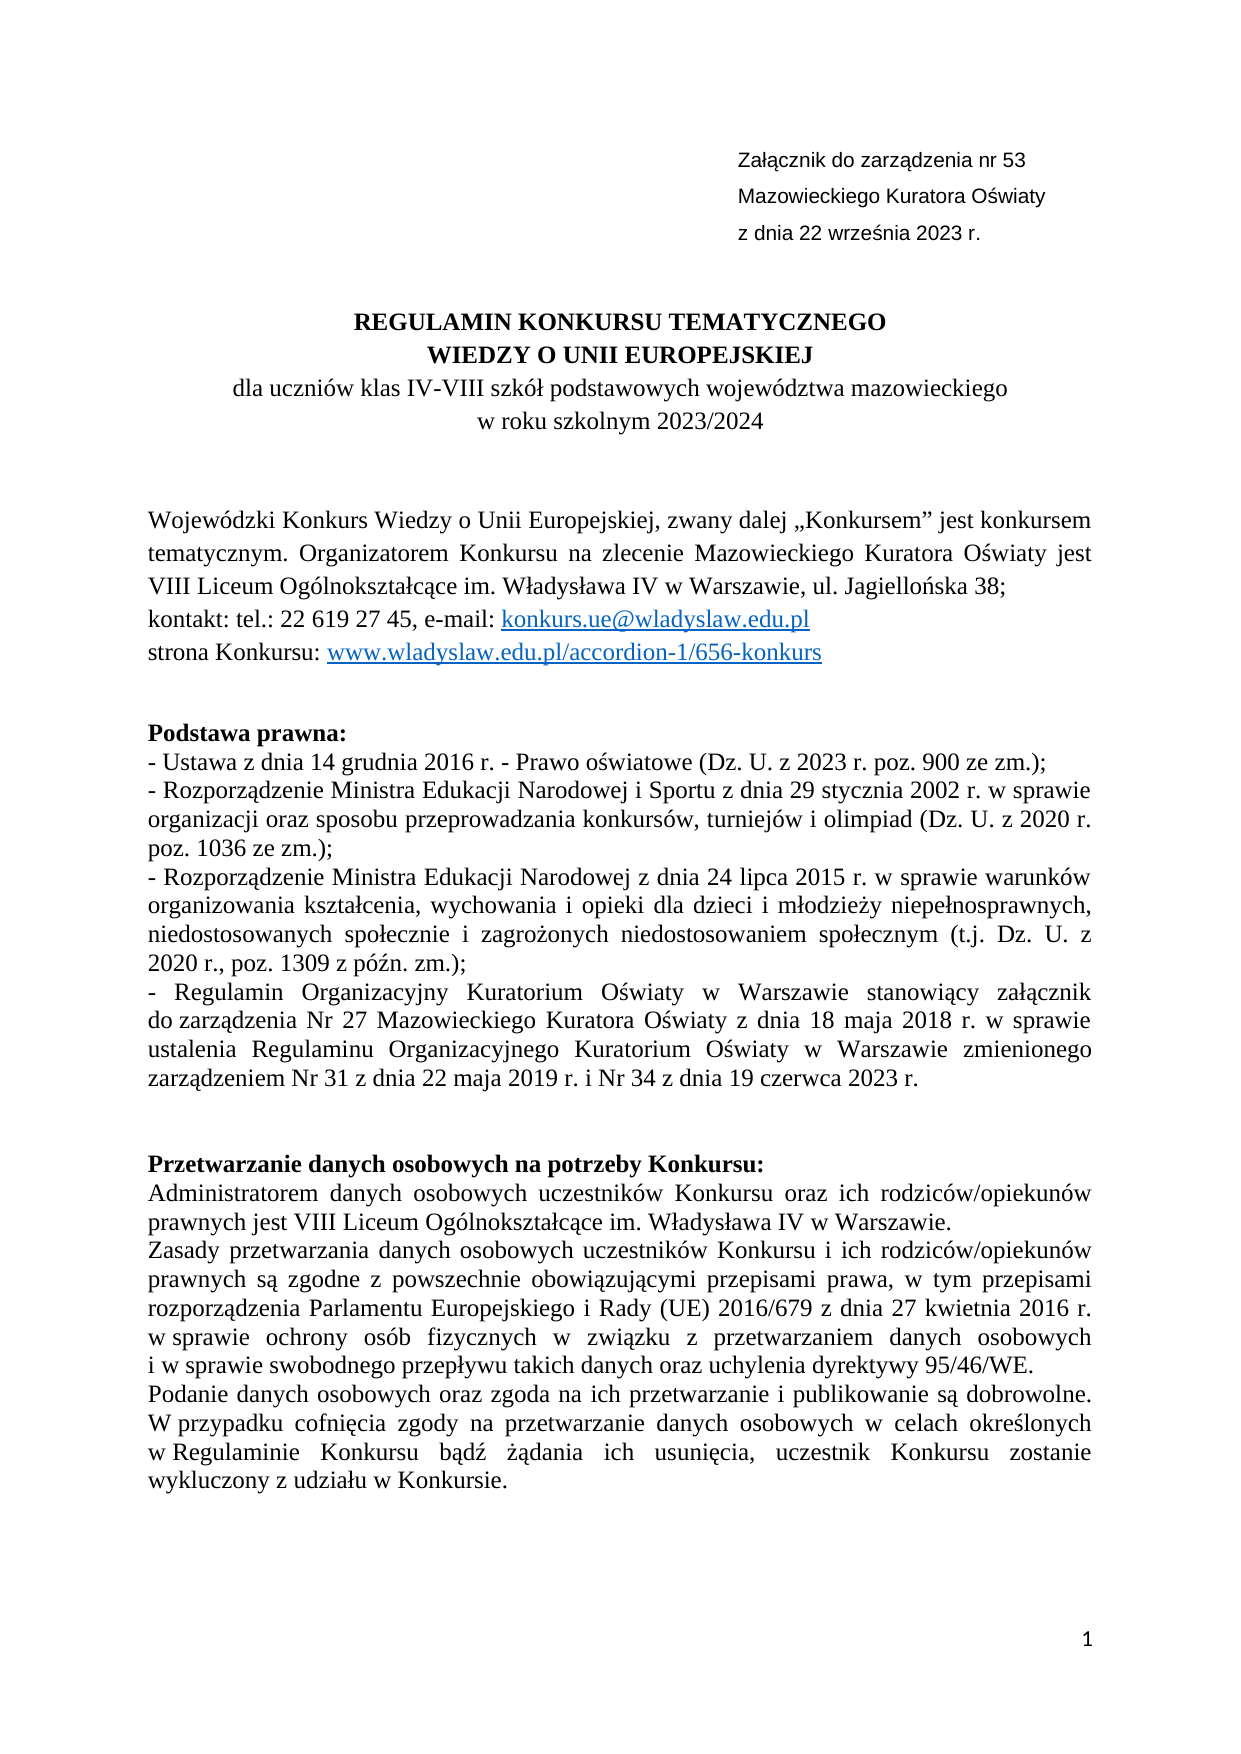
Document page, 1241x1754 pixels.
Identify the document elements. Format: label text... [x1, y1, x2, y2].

text Przetwarzanie danych osobowych na potrzeby Konkursu: [148, 1149, 1092, 1178]
text Mazowieckiego Kuratora Oświaty [738, 184, 1092, 208]
text dla uczniów klas IV-VIII szkół podstawowych województwa mazowieckiego [148, 373, 1092, 402]
text Załącznik do zarządzenia nr 53 [664, 148, 1092, 172]
text WIEDZY O UNII EUROPEJSKIEJ [148, 340, 1092, 369]
text Podstawa prawna: [148, 718, 1092, 747]
text strona Konkursu: www.wladyslaw.edu.pl/accordion-1/656-konkurs [148, 637, 1092, 666]
text - Regulamin Organizacyjny Kuratorium Oświaty w Warszawie stanowiący załącznik do zarządzenia Nr 27 Mazowieckiego Kuratora Oświaty z dnia 18 maja 2018 r. w sprawie ustalenia Regulaminu Organizacyjnego Kuratorium Oświaty w Warszawie zmienionego zarządzeniem Nr 31 z dnia 22 maja 2019 r. i Nr 34 z dnia 19 czerwca 2023 r. [148, 977, 1092, 1092]
text REGULAMIN KONKURSU TEMATYCZNEGO [148, 307, 1092, 336]
text kontakt: tel.: 22 619 27 45, e-mail: konkurs.ue@wladyslaw.edu.pl [148, 604, 1092, 633]
text Wojewódzki Konkurs Wiedzy o Unii Europejskiej, zwany dalej „Konkursem” jest konkursem tematycznym. Organizatorem Konkursu na zlecenie Mazowieckiego Kuratora Oświaty jest VIII Liceum Ogólnokształcące im. Władysława IV w Warszawie, ul. Jagiellońska 38; [148, 505, 1092, 600]
text z dnia 22 września 2023 r. [738, 221, 1092, 244]
text Zasady przetwarzania danych osobowych uczestników Konkursu i ich rodziców/opiekunów prawnych są zgodne z powszechnie obowiązującymi przepisami prawa, w tym przepisami rozporządzenia Parlamentu Europejskiego i Rady (UE) 2016/679 z dnia 27 kwietnia 2016 r. w sprawie ochrony osób fizycznych w związku z przetwarzaniem danych osobowych i w sprawie swobodnego przepływu takich danych oraz uchylenia dyrektywy 95/46/WE. [148, 1236, 1092, 1379]
text - Rozporządzenie Ministra Edukacji Narodowej z dnia 24 lipca 2015 r. w sprawie warunków organizowania kształcenia, wychowania i opieki dla dzieci i młodzieży niepełnosprawnych, niedostosowanych społecznie i zagrożonych niedostosowaniem społecznym (t.j. Dz. U. z 2020 r., poz. 1309 z późn. zm.); [148, 862, 1092, 977]
text - Ustawa z dnia 14 grudnia 2016 r. - Prawo oświatowe (Dz. U. z 2023 r. poz. 900 ze zm.); [148, 747, 1092, 776]
text - Rozporządzenie Ministra Edukacji Narodowej i Sportu z dnia 29 stycznia 2002 r. w sprawie organizacji oraz sposobu przeprowadzania konkursów, turniejów i olimpiad (Dz. U. z 2020 r. poz. 1036 ze zm.); [148, 776, 1092, 862]
text w roku szkolnym 2023/2024 [148, 406, 1092, 435]
text Podanie danych osobowych oraz zgoda na ich przetwarzanie i publikowanie są dobrowolne. W przypadku cofnięcia zgody na przetwarzanie danych osobowych w celach określonych w Regulaminie Konkursu bądź żądania ich usunięcia, uczestnik Konkursu zostanie wykluczony z udziału w Konkursie. [148, 1379, 1092, 1494]
text Administratorem danych osobowych uczestników Konkursu oraz ich rodziców/opiekunów prawnych jest VIII Liceum Ogólnokształcące im. Władysława IV w Warszawie. [148, 1178, 1092, 1236]
